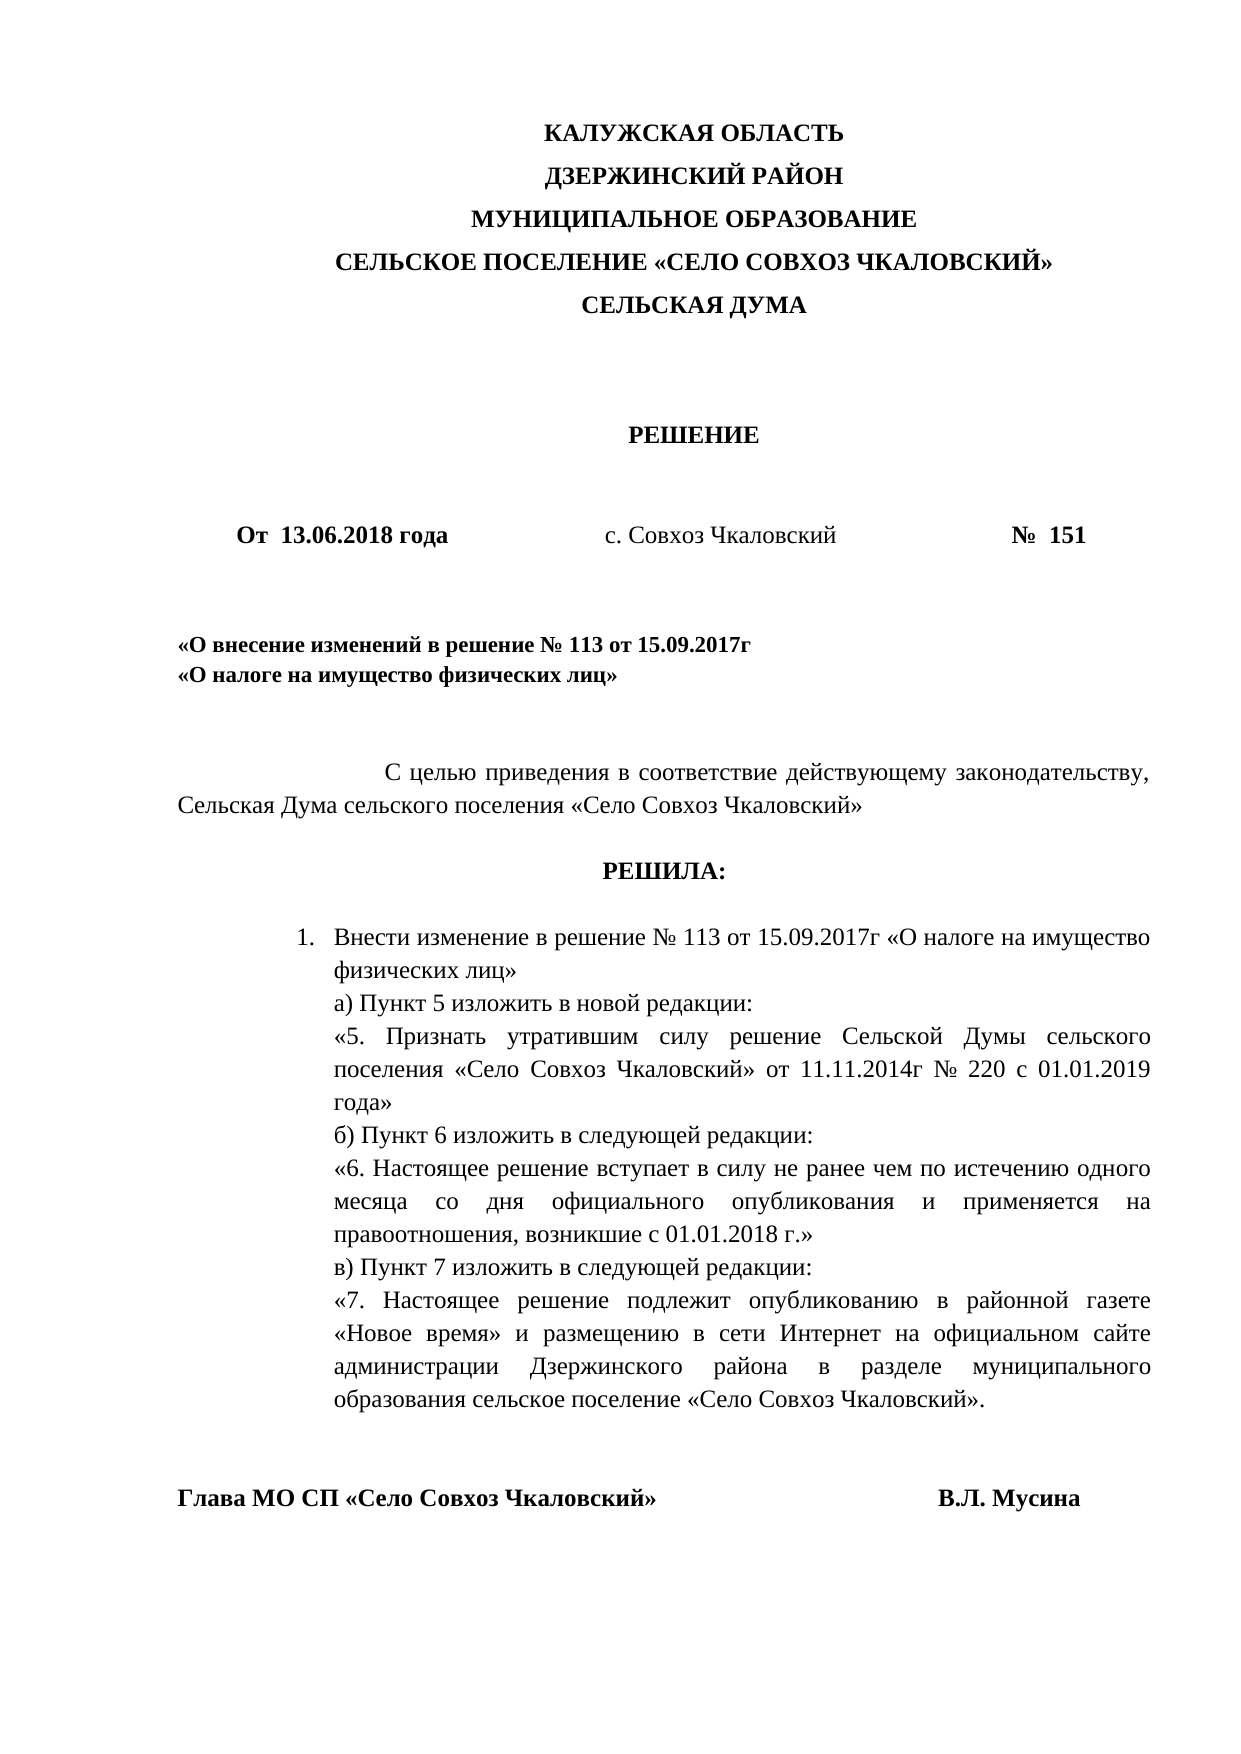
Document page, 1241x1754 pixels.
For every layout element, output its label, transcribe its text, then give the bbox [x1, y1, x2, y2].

text МУНИЦИПАЛЬНОЕ ОБРАЗОВАНИЕ [236, 204, 1152, 233]
text От 13.06.2018 года с. Совхоз Чкаловский № 151 [236, 521, 1152, 549]
list а) Пункт 5 изложить в новой редакции: [333, 988, 1152, 1017]
list «7. Настоящее решение подлежит опубликованию в районной газете «Новое время» и размещению в сети Интернет на официальном сайте администрации Дзержинского района в разделе муниципального образования сельское поселение «Село Совхоз Чкаловский». [333, 1285, 1152, 1413]
list Внести изменение в решение № 113 от 15.09.2017г «О налоге на имущество физических лиц» [296, 922, 1152, 984]
text КАЛУЖСКАЯ ОБЛАСТЬ [236, 118, 1152, 147]
text С целью приведения в соответствие действующему законодательству, Сельская Дума сельского поселения «Село Совхоз Чкаловский» [177, 757, 1152, 819]
text «О внесение изменений в решение № 113 от 15.09.2017г [177, 631, 1152, 657]
text Глава МО СП «Село Совхоз Чкаловский» В.Л. Мусина [177, 1483, 1152, 1512]
text РЕШЕНИЕ [236, 420, 1152, 449]
list в) Пункт 7 изложить в следующей редакции: [333, 1252, 1152, 1281]
list «6. Настоящее решение вступает в силу не ранее чем по истечению одного месяца со дня официального опубликования и применяется на правоотношения, возникшие с 01.01.2018 г.» [333, 1153, 1152, 1248]
list б) Пункт 6 изложить в следующей редакции: [333, 1120, 1152, 1149]
text РЕШИЛА: [177, 856, 1152, 885]
text СЕЛЬСКОЕ ПОСЕЛЕНИЕ «СЕЛО СОВХОЗ ЧКАЛОВСКИЙ» [236, 247, 1152, 276]
list «5. Признать утратившим силу решение Сельской Думы сельского поселения «Село Совхоз Чкаловский» от 11.11.2014г № 220 с 01.01.2019 года» [333, 1021, 1152, 1116]
text СЕЛЬСКАЯ ДУМА [236, 291, 1152, 319]
text ДЗЕРЖИНСКИЙ РАЙОН [236, 161, 1152, 190]
text «О налоге на имущество физических лиц» [177, 661, 1152, 687]
